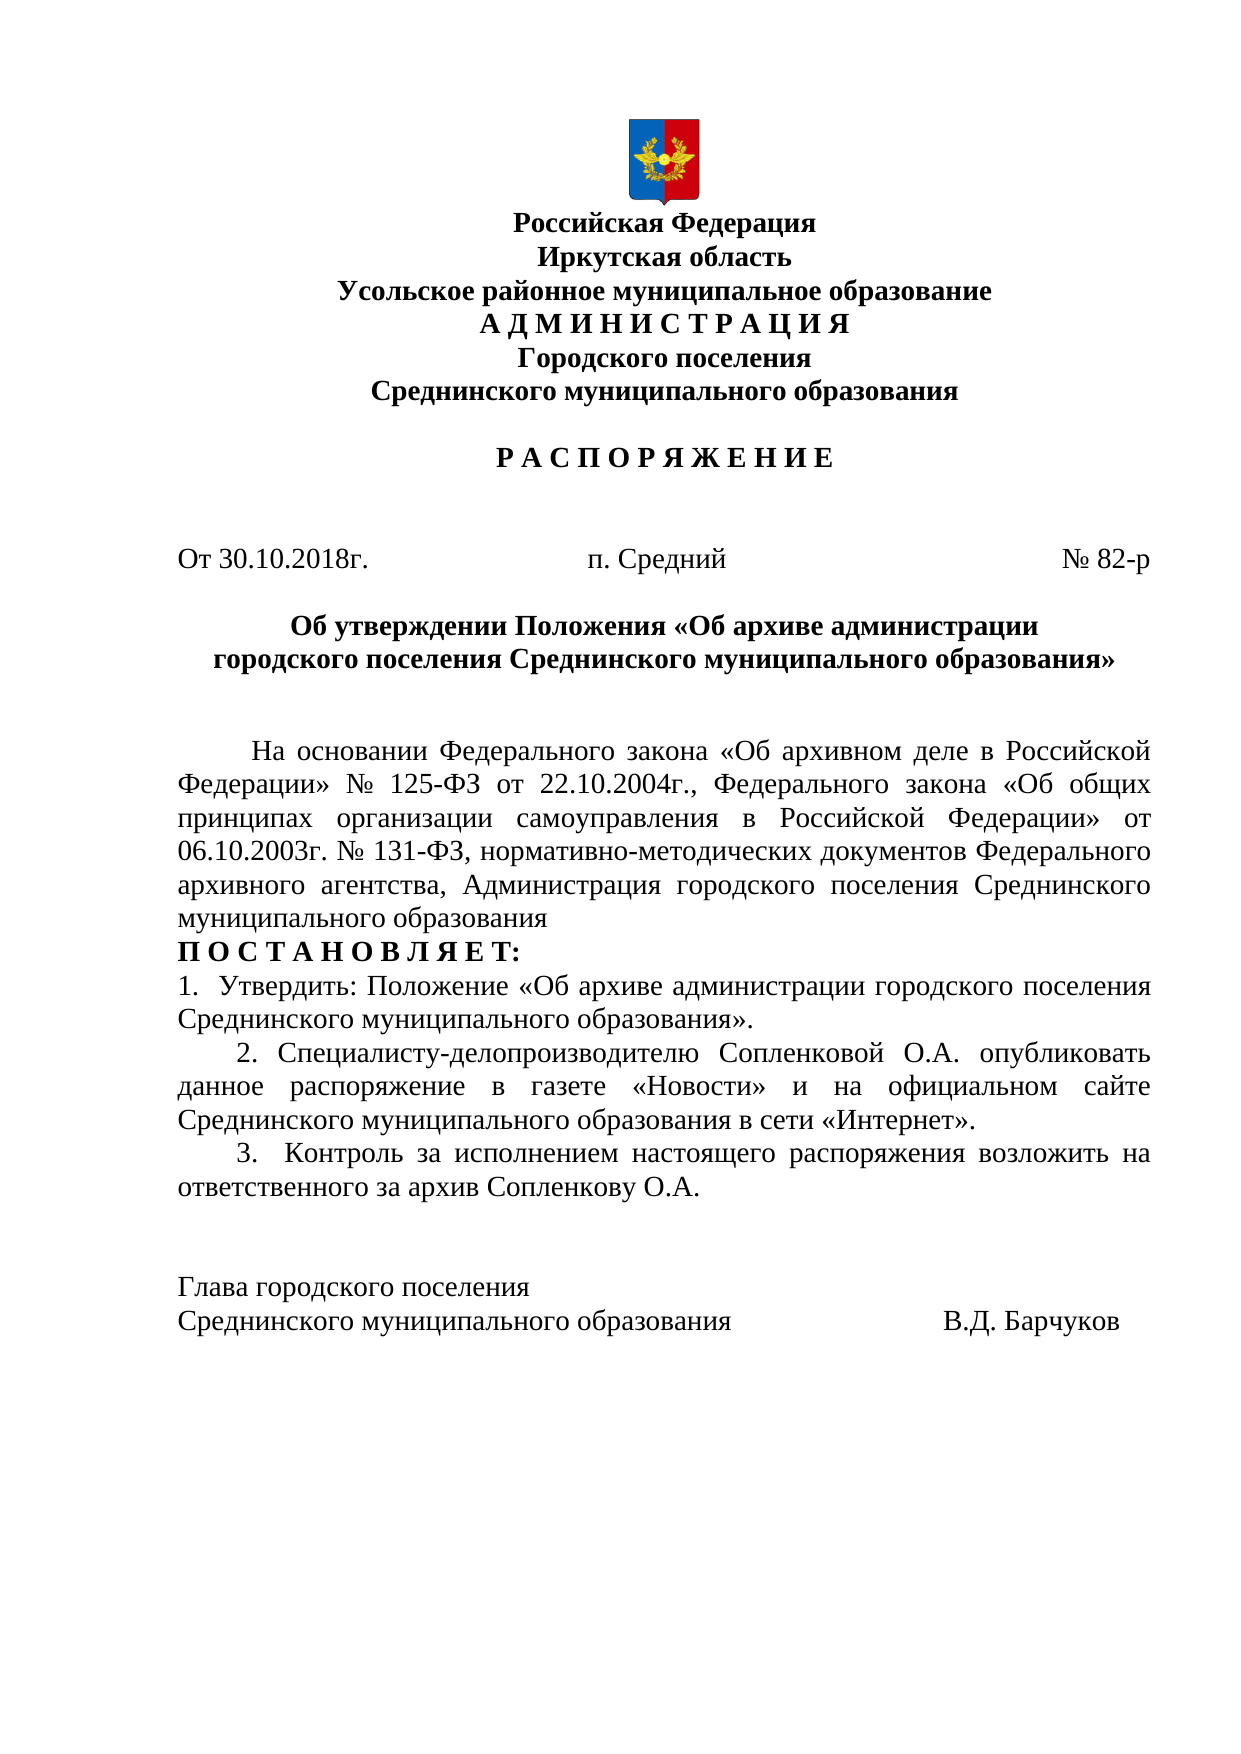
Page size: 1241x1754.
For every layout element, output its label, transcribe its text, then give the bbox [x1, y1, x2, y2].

text 3. Контроль за исполнением настоящего распоряжения возложить на ответственного за архив Сопленкову О.А. [177, 1135, 1152, 1202]
text Городского поселения [177, 340, 1152, 373]
text Среднинского муниципального образования В.Д. Барчуков [177, 1303, 1152, 1337]
text Усольское районное муниципальное образование [177, 273, 1152, 306]
text городского поселения Среднинского муниципального образования» [177, 642, 1152, 675]
text А Д М И Н И С Т Р А Ц И Я [177, 306, 1152, 340]
text 1. Утвердить: Положение «Об архиве администрации городского поселения Среднинского муниципального образования». [177, 968, 1152, 1035]
text Глава городского поселения [177, 1269, 1152, 1303]
text Среднинского муниципального образования [177, 373, 1152, 407]
text Иркутская область [177, 239, 1152, 273]
text На основании Федерального закона «Об архивном деле в Российской Федерации» № 125-ФЗ от 22.10.2004г., Федерального закона «Об общих принципах организации самоуправления в Российской Федерации» от 06.10.2003г. № 131-ФЗ, нормативно-методических документов Федерального архивного агентства, Администрация городского поселения Среднинского муниципального образования [177, 733, 1152, 934]
picture [628, 118, 701, 206]
text Российская Федерация [177, 206, 1152, 239]
text Об утверждении Положения «Об архиве администрации [177, 608, 1152, 642]
text 2. Специалисту-делопроизводителю Сопленковой О.А. опубликовать данное распоряжение в газете «Новости» и на официальном сайте Среднинского муниципального образования в сети «Интернет». [177, 1035, 1152, 1135]
text П О С Т А Н О В Л Я Е Т: [177, 934, 1152, 968]
text Р А С П О Р Я Ж Е Н И Е [177, 440, 1152, 474]
text От 30.10.2018г. п. Средний № 82-р [177, 541, 1163, 574]
